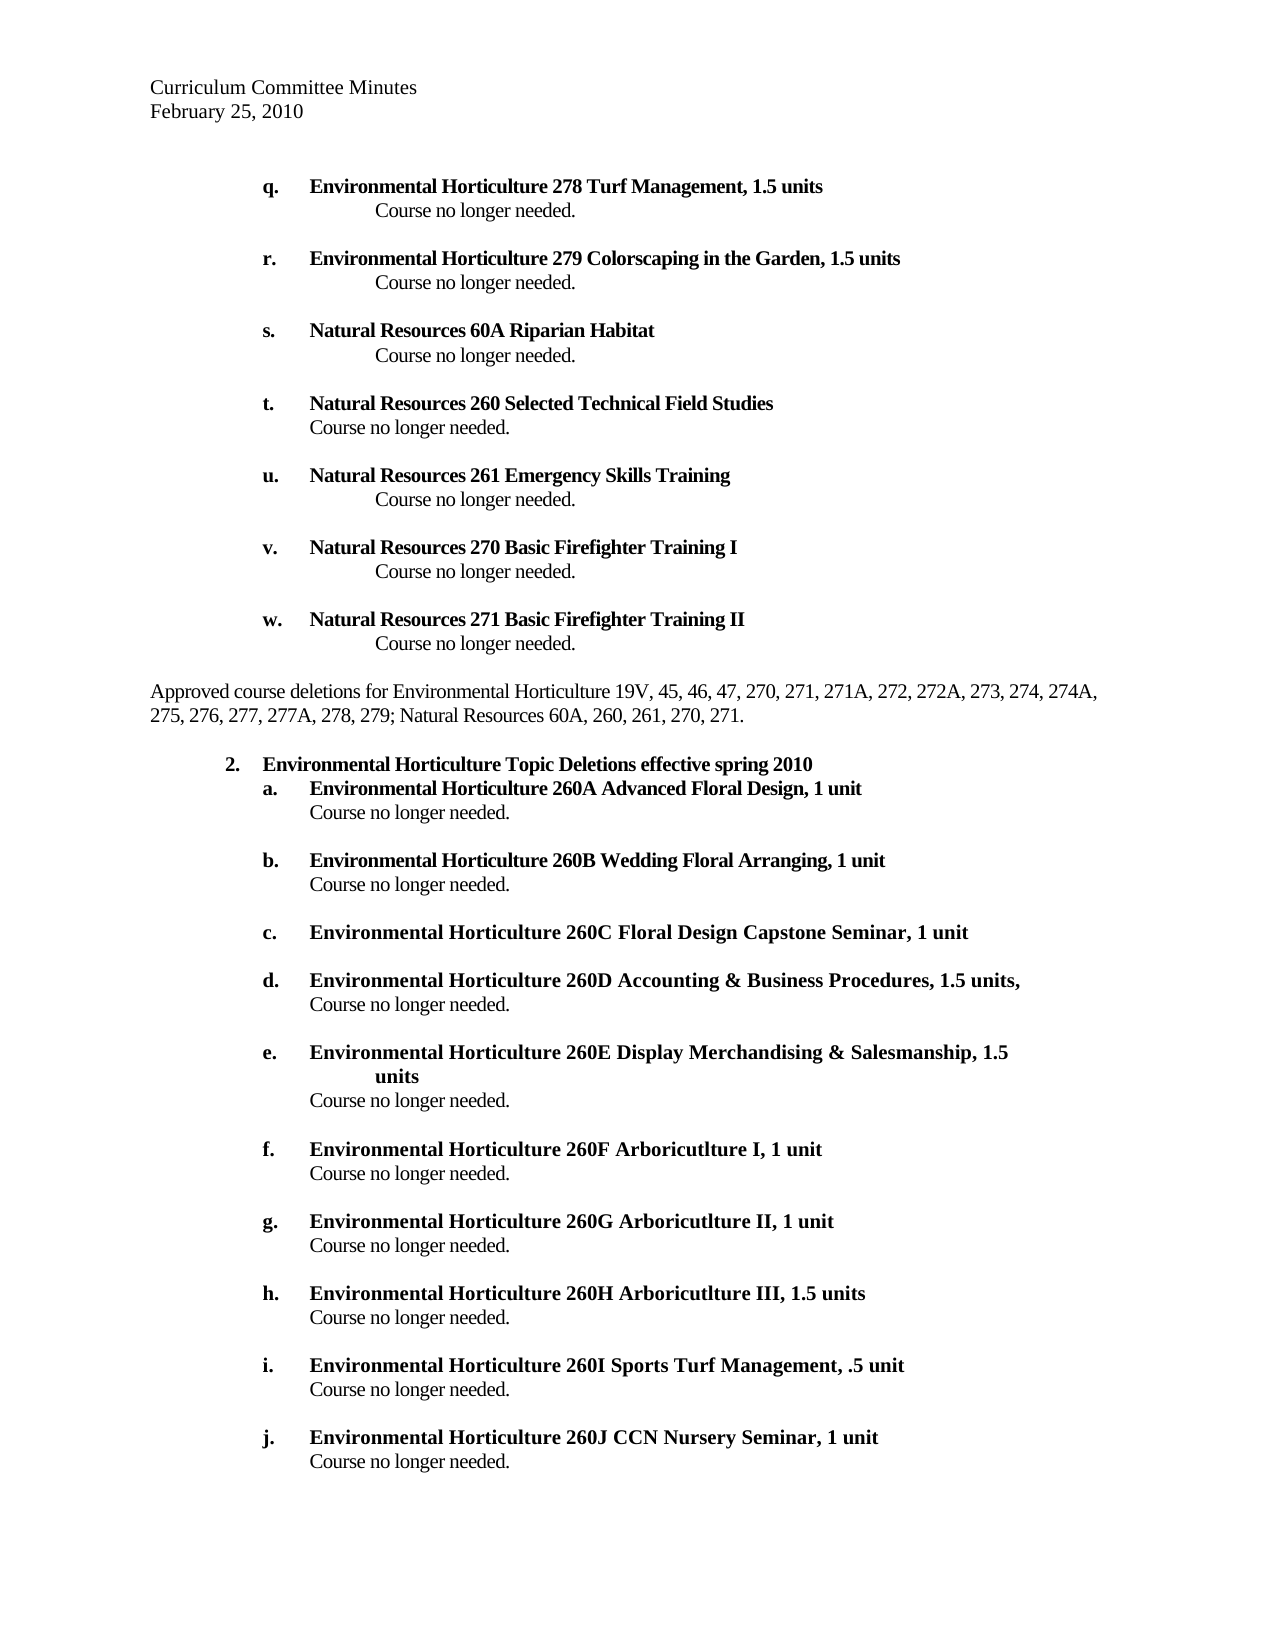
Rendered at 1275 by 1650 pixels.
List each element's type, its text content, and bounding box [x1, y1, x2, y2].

subtitle Course no longer needed. [150, 1377, 1125, 1401]
subtitle Course no longer needed. [150, 1449, 1125, 1473]
subtitle v. Natural Resources 270 Basic Firefighter Training I Course no longer needed. [150, 535, 1125, 583]
subtitle t. Natural Resources 260 Selected Technical Field Studies [150, 391, 1125, 415]
subtitle a. Environmental Horticulture 260A Advanced Floral Design, 1 unit [150, 776, 1125, 800]
text i. Environmental Horticulture 260I Sports Turf Management, .5 unit [150, 1353, 1125, 1377]
subtitle w. Natural Resources 271 Basic Firefighter Training II Course no longer needed. [150, 607, 1125, 655]
subtitle Course no longer needed. [150, 1161, 1125, 1185]
subtitle q. Environmental Horticulture 278 Turf Management, 1.5 units Course no longer needed. [150, 174, 1125, 222]
subtitle Course no longer needed. [150, 992, 1125, 1016]
text j. Environmental Horticulture 260J CCN Nursery Seminar, 1 unit [150, 1425, 1125, 1449]
text e. Environmental Horticulture 260E Display Merchandising & Salesmanship, 1.5 units [150, 1040, 1125, 1088]
subtitle Course no longer needed. [150, 1305, 1125, 1329]
subtitle Course no longer needed. [150, 1088, 1125, 1112]
text g. Environmental Horticulture 260G Arboricutlture II, 1 unit [150, 1209, 1125, 1233]
subtitle 2. Environmental Horticulture Topic Deletions effective spring 2010 [150, 752, 1125, 776]
subtitle Course no longer needed. [150, 1233, 1125, 1257]
text f. Environmental Horticulture 260F Arboricutlture I, 1 unit [150, 1137, 1125, 1161]
text h. Environmental Horticulture 260H Arboricutlture III, 1.5 units [150, 1281, 1125, 1305]
subtitle Course no longer needed. [150, 872, 1125, 896]
subtitle b. Environmental Horticulture 260B Wedding Floral Arranging, 1 unit [150, 848, 1125, 872]
subtitle r. Environmental Horticulture 279 Colorscaping in the Garden, 1.5 units Course no longer needed. [150, 246, 1125, 294]
subtitle Course no longer needed. [150, 800, 1125, 824]
text d. Environmental Horticulture 260D Accounting & Business Procedures, 1.5 units, [150, 968, 1125, 992]
subtitle Course no longer needed. [150, 415, 1125, 439]
subtitle s. Natural Resources 60A Riparian Habitat Course no longer needed. [150, 318, 1125, 367]
subtitle u. Natural Resources 261 Emergency Skills Training Course no longer needed. [150, 463, 1125, 511]
text c. Environmental Horticulture 260C Floral Design Capstone Seminar, 1 unit [150, 920, 1125, 944]
subtitle Approved course deletions for Environmental Horticulture 19V, 45, 46, 47, 270, 271, 271A, 272, 272A, 273, 274, 274A, 275, 276, 277, 277A, 278, 279; Natural Resources 60A, 260, 261, 270, 271. [150, 679, 1125, 727]
